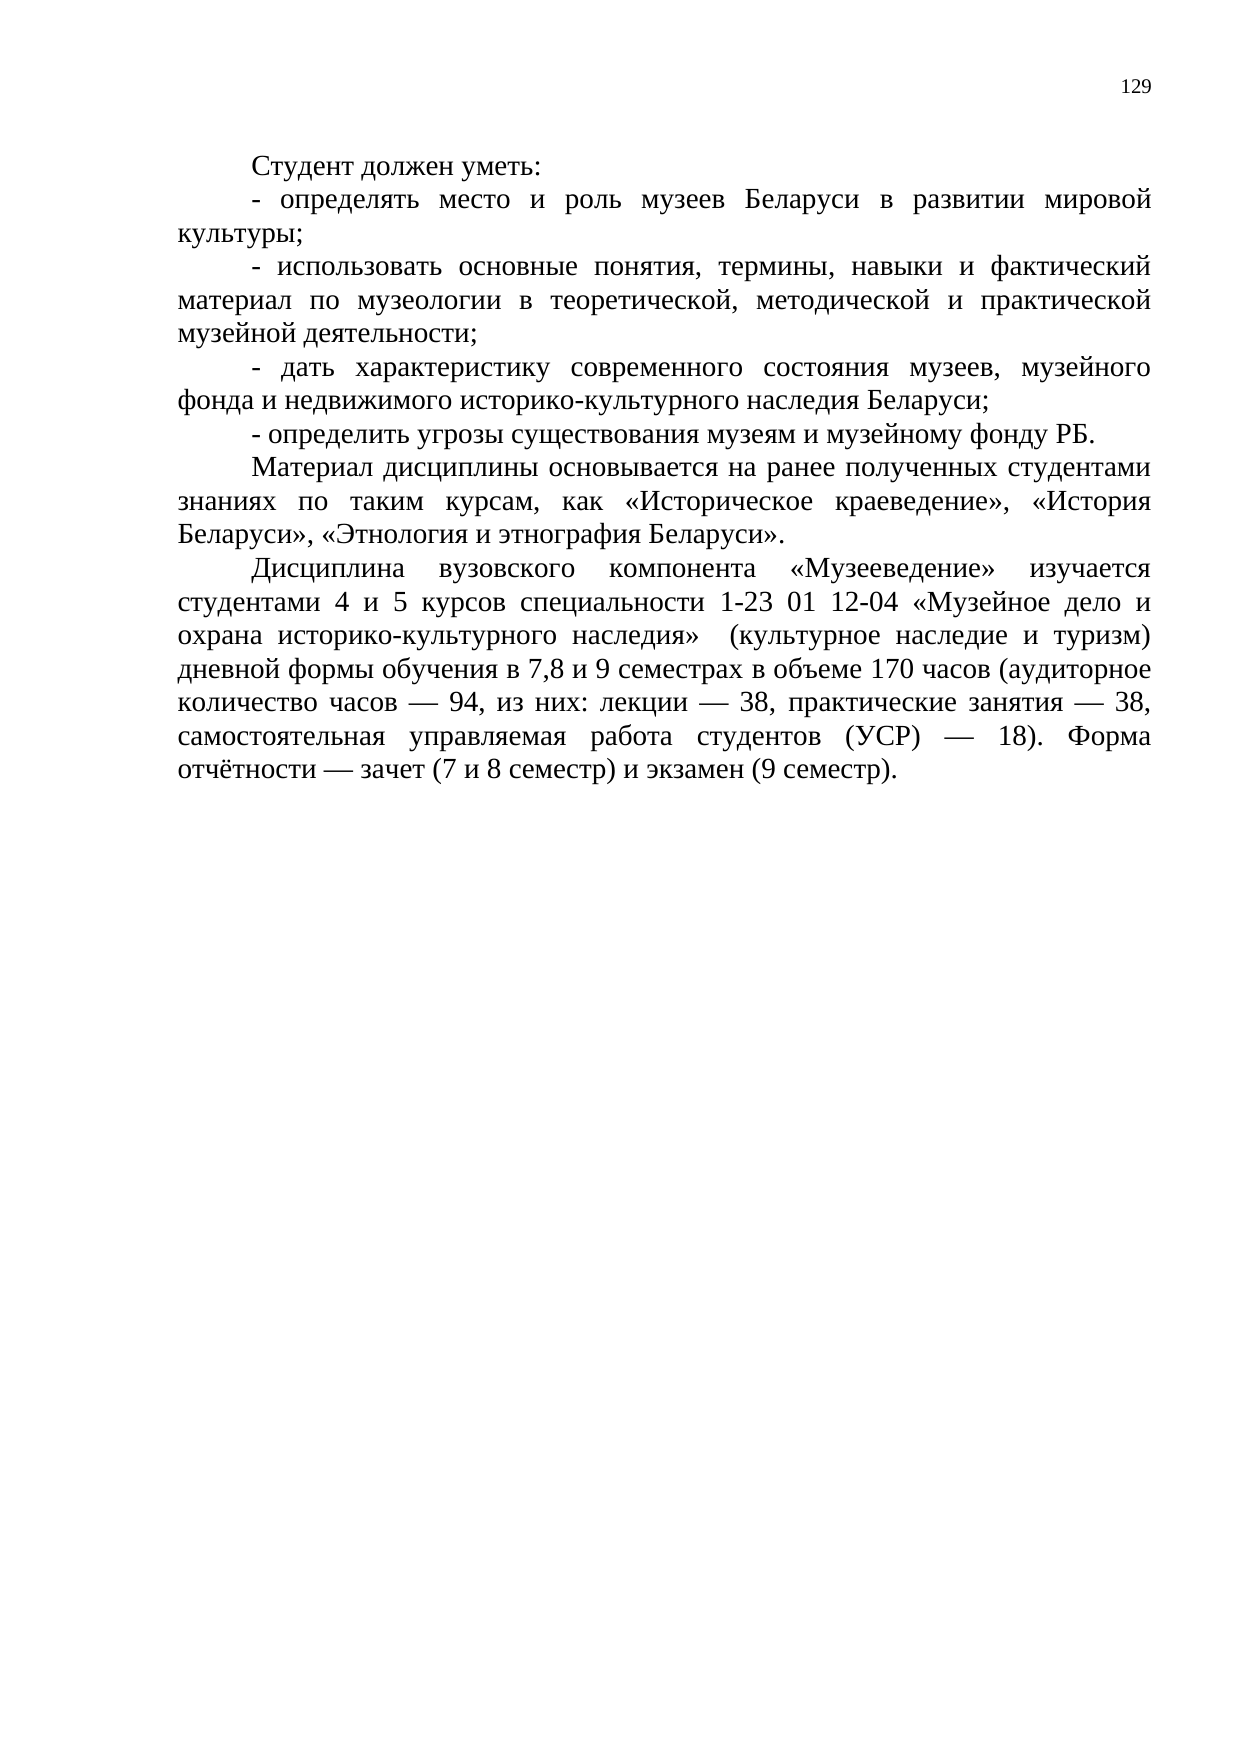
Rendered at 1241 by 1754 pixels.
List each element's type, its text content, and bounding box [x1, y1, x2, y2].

text - определить угрозы существования музеям и музейному фонду РБ. [177, 416, 1152, 449]
text - использовать основные понятия, термины, навыки и фактический материал по музеологии в теоретической, методической и практической музейной деятельности; [177, 248, 1152, 349]
text - определять место и роль музеев Беларуси в развитии мировой культуры; [177, 181, 1152, 248]
text Студент должен уметь: [177, 148, 1152, 181]
text - дать характеристику современного состояния музеев, музейного фонда и недвижимого историко-культурного наследия Беларуси; [177, 349, 1152, 416]
text Материал дисциплины основывается на ранее полученных студентами знаниях по таким курсам, как «Историческое краеведение», «История Беларуси», «Этнология и этнография Беларуси». [177, 449, 1152, 550]
text Дисциплина вузовского компонента «Музееведение» изучается студентами 4 и 5 курсов специальности 1-23 01 12-04 «Музейное дело и охрана историко-культурного наследия» (культурное наследие и туризм) дневной формы обучения в 7,8 и 9 семестрах в объеме 170 часов (аудиторное количество часов — 94, из них: лекции — 38, практические занятия — 38, самостоятельная управляемая работа студентов (УСР) — 18). Форма отчётности — зачет (7 и 8 семестр) и экзамен (9 семестр). [177, 550, 1152, 785]
